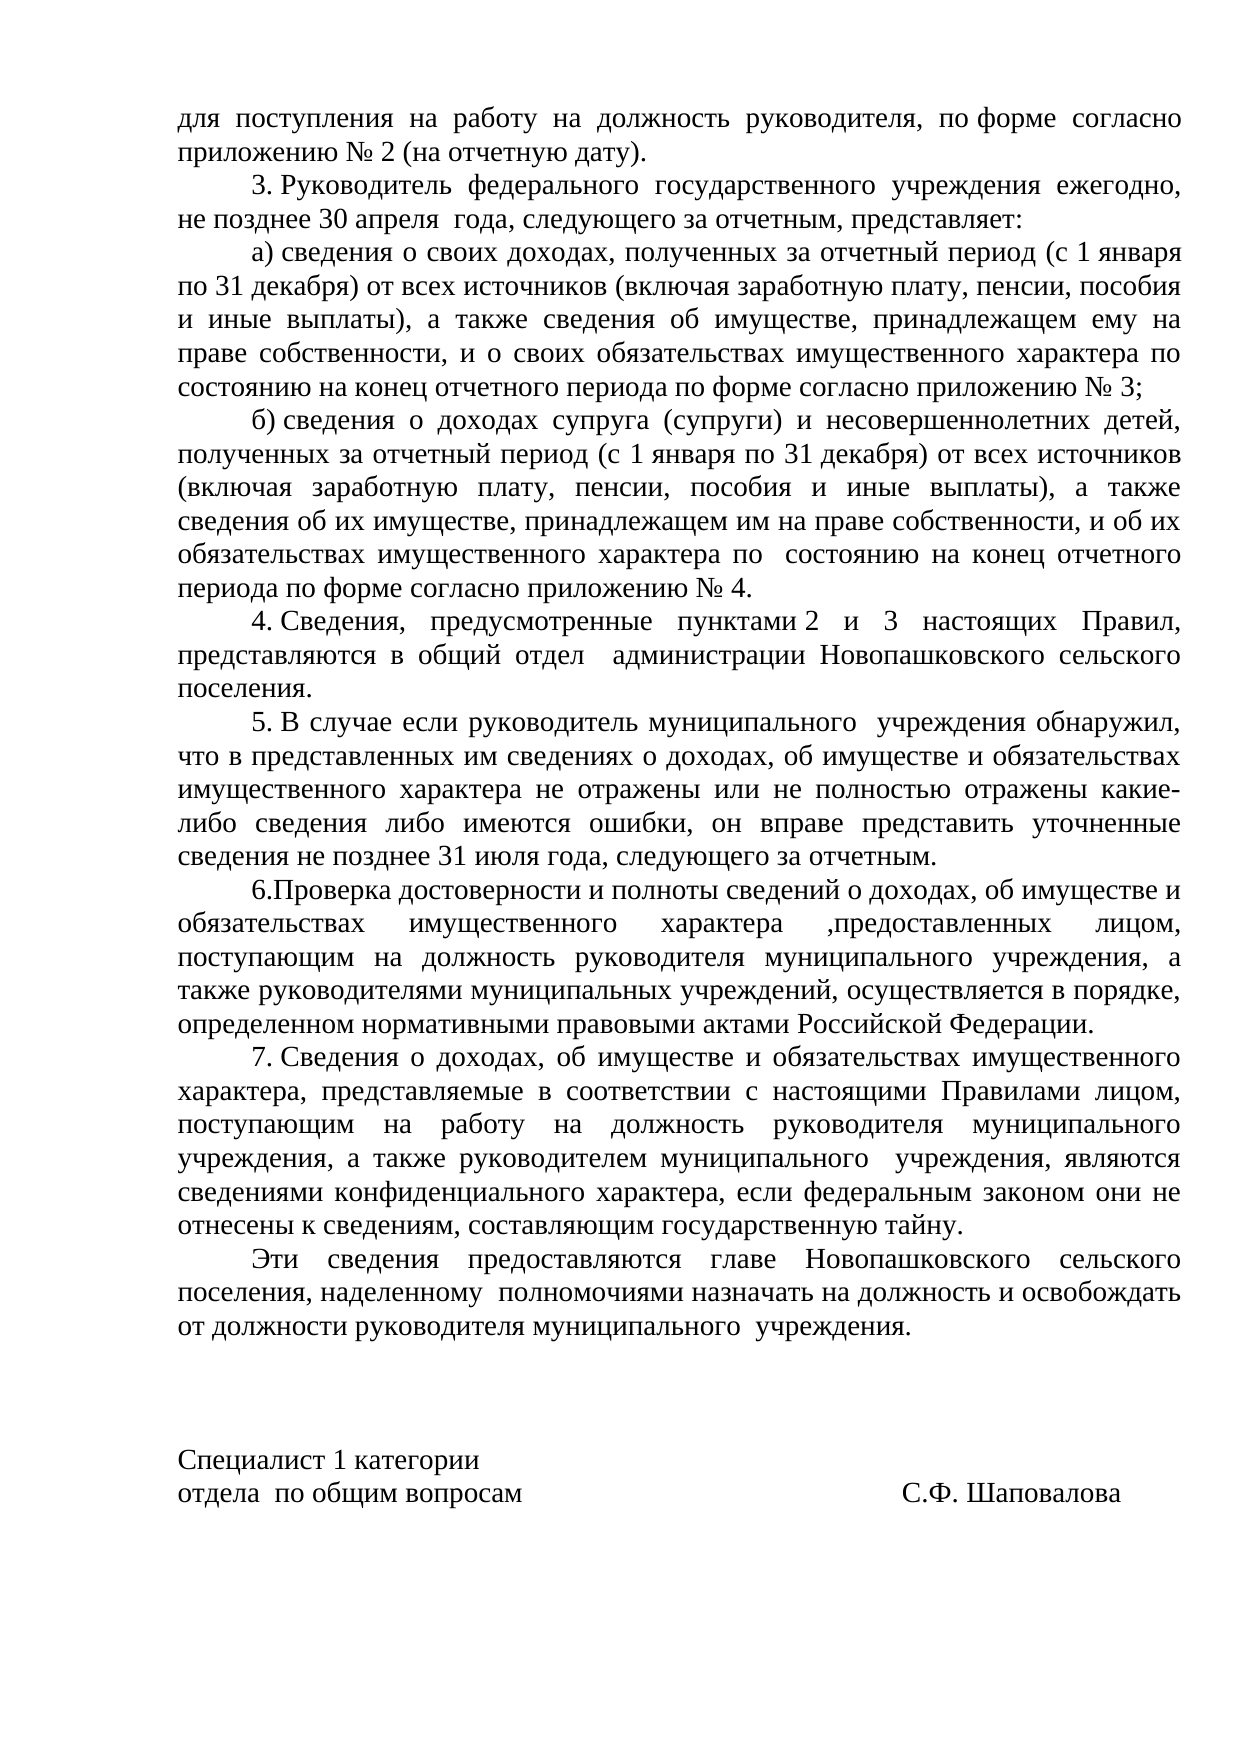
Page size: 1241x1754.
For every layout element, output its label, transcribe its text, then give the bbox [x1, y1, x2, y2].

text 3. Руководитель федерального государственного учреждения ежегодно, не позднее 30 апреля года, следующего за отчетным, представляет: [177, 167, 1182, 234]
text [177, 100, 1182, 167]
text 7. Сведения о доходах, об имуществе и обязательствах имущественного характера, представляемые в соответствии с настоящими Правилами лицом, поступающим на работу на должность руководителя муниципального учреждения, а также руководителем муниципального учреждения, являются сведениями конфиденциального характера, если федеральным законом они не отнесены к сведениям, составляющим государственную тайну. [177, 1039, 1182, 1241]
text отдела по общим вопросам С.Ф. Шаповалова [177, 1476, 1182, 1509]
text 6.Проверка достоверности и полноты сведений о доходах, об имуществе и обязательствах имущественного характера ,предоставленных лицом, поступающим на должность руководителя муниципального учреждения, а также руководителями муниципальных учреждений, осуществляется в порядке, определенном нормативными правовыми актами Российской Федерации. [177, 872, 1182, 1039]
text Специалист 1 категории [177, 1442, 1182, 1476]
text Эти сведения предоставляются главе Новопашковского сельского поселения, наделенному полномочиями назначать на должность и освобождать от должности руководителя муниципального учреждения. [177, 1241, 1182, 1341]
text б) сведения о доходах супруга (супруги) и несовершеннолетних детей, полученных за отчетный период (с 1 января по 31 декабря) от всех источников (включая заработную плату, пенсии, пособия и иные выплаты), а также сведения об их имуществе, принадлежащем им на праве собственности, и об их обязательствах имущественного характера по состоянию на конец отчетного периода по форме согласно приложению № 4. [177, 402, 1182, 603]
text 5. В случае если руководитель муниципального учреждения обнаружил, что в представленных им сведениях о доходах, об имуществе и обязательствах имущественного характера не отражены или не полностью отражены какие-либо сведения либо имеются ошибки, он вправе представить уточненные сведения не позднее 31 июля года, следующего за отчетным. [177, 704, 1182, 872]
text 4. Сведения, предусмотренные пунктами 2 и 3 настоящих Правил, представляются в общий отдел администрации Новопашковского сельского поселения. [177, 603, 1182, 704]
text а) сведения о своих доходах, полученных за отчетный период (с 1 января по 31 декабря) от всех источников (включая заработную плату, пенсии, пособия и иные выплаты), а также сведения об имуществе, принадлежащем ему на праве собственности, и о своих обязательствах имущественного характера по состоянию на конец отчетного периода по форме согласно приложению № 3; [177, 234, 1182, 402]
